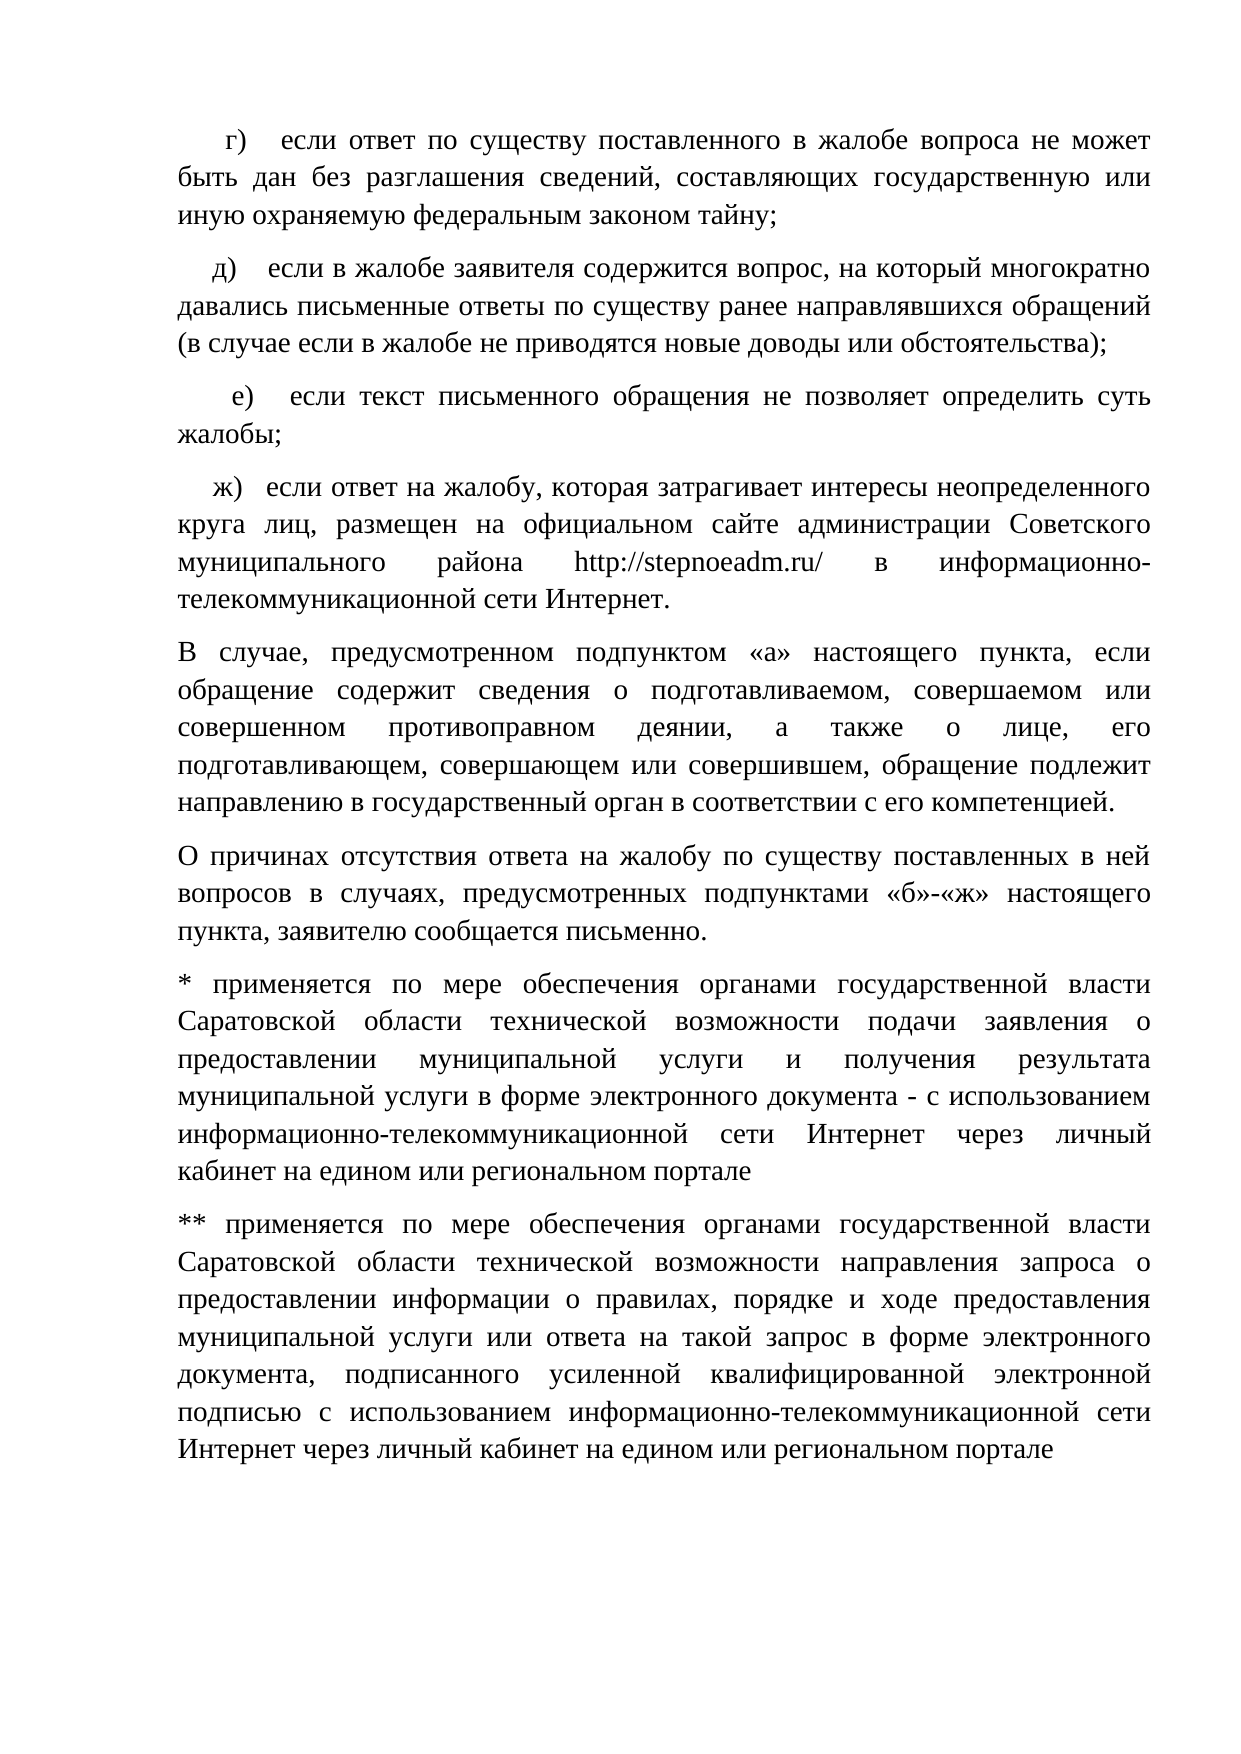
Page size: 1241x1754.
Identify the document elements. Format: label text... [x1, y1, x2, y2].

text г) если ответ по существу поставленного в жалобе вопроса не может быть дан без разглашения сведений, составляющих государственную или иную охраняемую федеральным законом тайну; [177, 118, 1152, 231]
text В случае, предусмотренном подпунктом «а» настоящего пункта, если обращение содержит сведения о подготавливаемом, совершаемом или совершенном противоправном деянии, а также о лице, его подготавливающем, совершающем или совершившем, обращение подлежит направлению в государственный орган в соответствии с его компетенцией. [177, 631, 1152, 818]
text е) если текст письменного обращения не позволяет определить суть жалобы; [177, 374, 1152, 449]
text О причинах отсутствия ответа на жалобу по существу поставленных в ней вопросов в случаях, предусмотренных подпунктами «б»-«ж» настоящего пункта, заявителю сообщается письменно. [177, 834, 1152, 946]
text д) если в жалобе заявителя содержится вопрос, на который многократно давались письменные ответы по существу ранее направлявшихся обращений (в случае если в жалобе не приводятся новые доводы или обстоятельства); [177, 246, 1152, 359]
text ж) если ответ на жалобу, которая затрагивает интересы неопределенного круга лиц, размещен на официальном сайте администрации Советского муниципального района http://stepnoeadm.ru/ в информационно-телекоммуникационной сети Интернет. [177, 465, 1152, 615]
text * применяется по мере обеспечения органами государственной власти Саратовской области технической возможности подачи заявления о предоставлении муниципальной услуги и получения результата муниципальной услуги в форме электронного документа - с использованием информационно-телекоммуникационной сети Интернет через личный кабинет на едином или региональном портале [177, 962, 1152, 1187]
text ** применяется по мере обеспечения органами государственной власти Саратовской области технической возможности направления запроса о предоставлении информации о правилах, порядке и ходе предоставления муниципальной услуги или ответа на такой запрос в форме электронного документа, подписанного усиленной квалифицированной электронной подписью с использованием информационно-телекоммуникационной сети Интернет через личный кабинет на едином или региональном портале [177, 1202, 1152, 1465]
